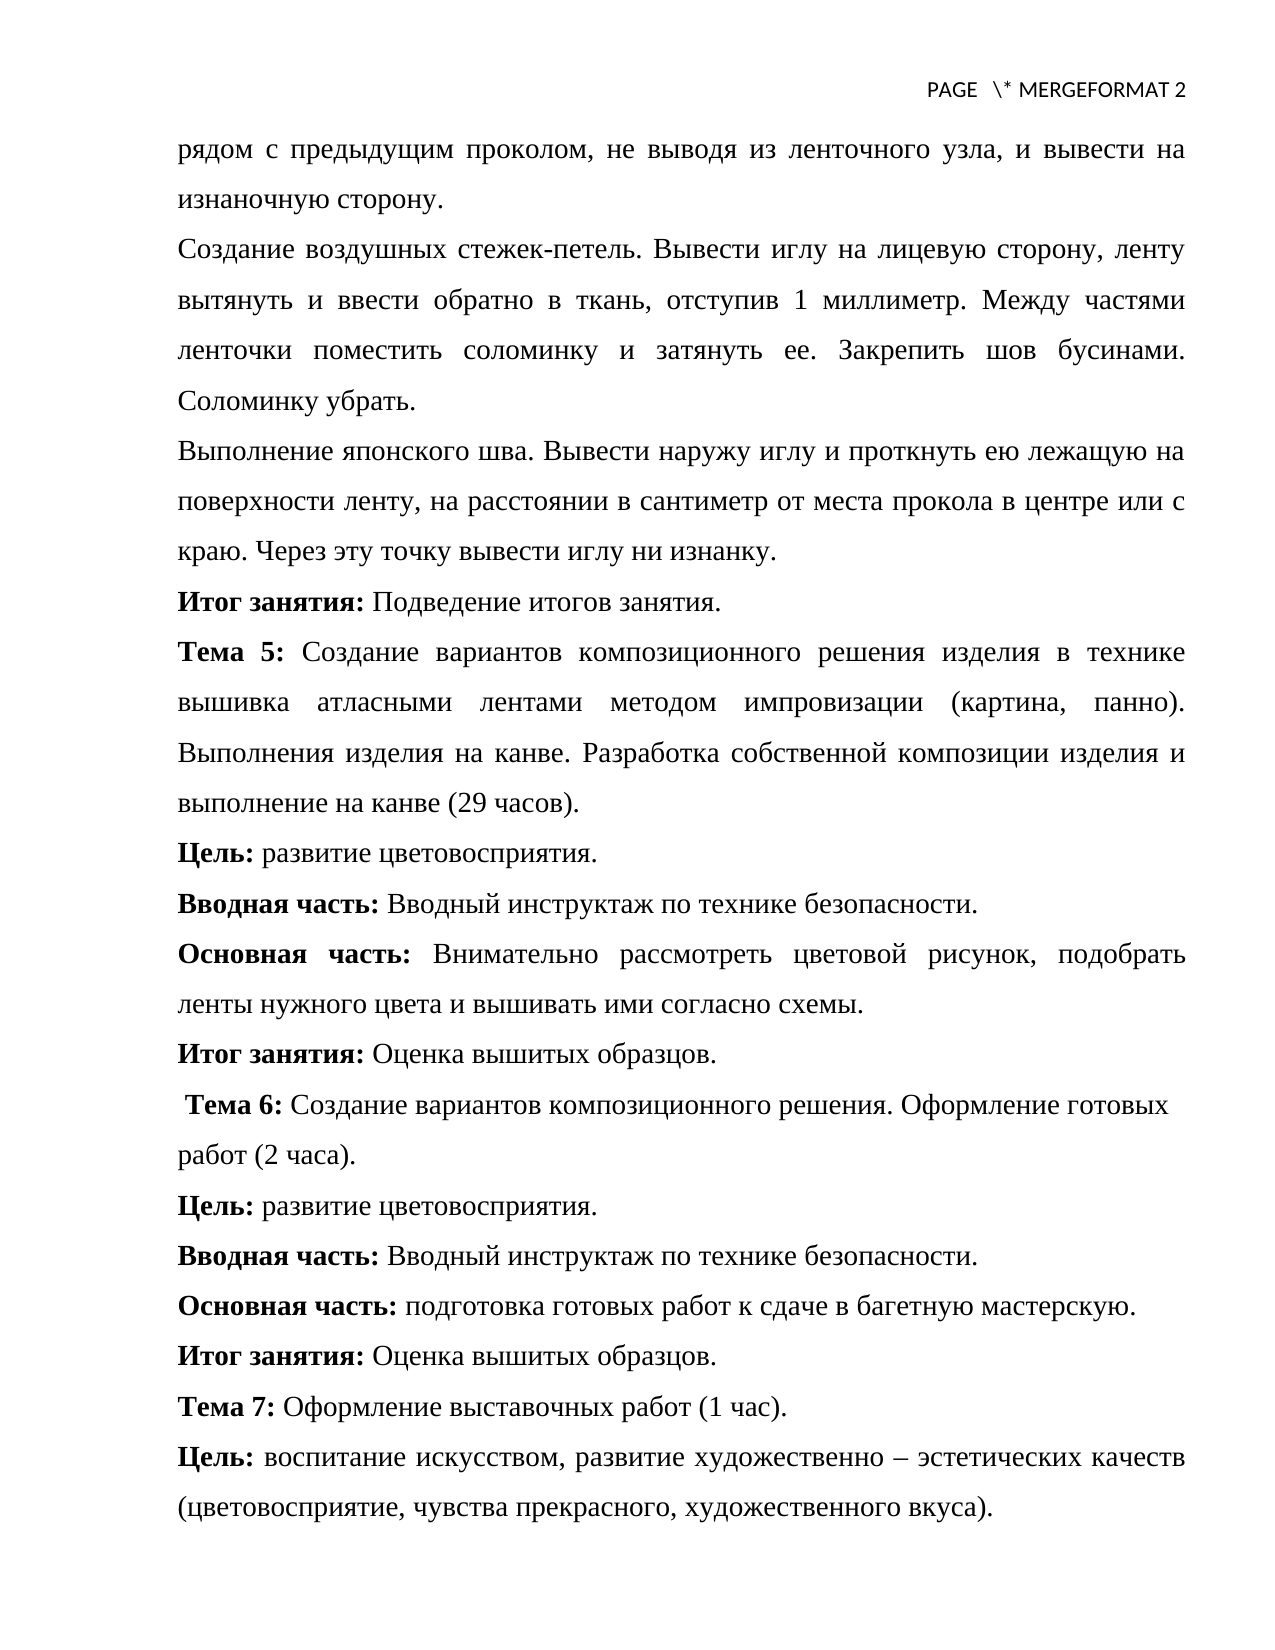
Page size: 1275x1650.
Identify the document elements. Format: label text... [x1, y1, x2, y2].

text Итог занятия: Оценка вышитых образцов. [177, 1338, 1186, 1372]
text Тема 6: Создание вариантов композиционного решения. Оформление готовых работ (2 часа). [177, 1087, 1186, 1171]
text Вводная часть: Вводный инструктаж по технике безопасности. [177, 1238, 1186, 1271]
text Цель: развитие цветовосприятия. [177, 835, 1186, 869]
text Основная часть: подготовка готовых работ к сдаче в багетную мастерскую. [177, 1288, 1186, 1322]
text Вводная часть: Вводный инструктаж по технике безопасности. [177, 886, 1186, 919]
text Основная часть: Внимательно рассмотреть цветовой рисунок, подобрать ленты нужного цвета и вышивать ими согласно схемы. [177, 936, 1186, 1020]
text Итог занятия: Оценка вышитых образцов. [177, 1037, 1186, 1070]
text Итог занятия: Подведение итогов занятия. [177, 584, 1186, 617]
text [177, 131, 1186, 215]
text Цель: развитие цветовосприятия. [177, 1188, 1186, 1221]
text Тема 5: Создание вариантов композиционного решения изделия в технике вышивка атласными лентами методом импровизации (картина, панно). Выполнения изделия на канве. Разработка собственной композиции изделия и выполнение на канве (29 часов). [177, 634, 1186, 819]
text Цель: воспитание искусством, развитие художественно – эстетических качеств (цветовосприятие, чувства прекрасного, художественного вкуса). [177, 1439, 1186, 1523]
text Тема 7: Оформление выставочных работ (1 час). [177, 1389, 1186, 1422]
text Выполнение японского шва. Вывести наружу иглу и проткнуть ею лежащую на поверхности ленту, на расстоянии в сантиметр от места прокола в центре или с краю. Через эту точку вывести иглу ни изнанку. [177, 433, 1186, 567]
text Создание воздушных стежек-петель. Вывести иглу на лицевую сторону, ленту вытянуть и ввести обратно в ткань, отступив 1 миллиметр. Между частями ленточки поместить соломинку и затянуть ее. Закрепить шов бусинами. Соломинку убрать. [177, 232, 1186, 416]
